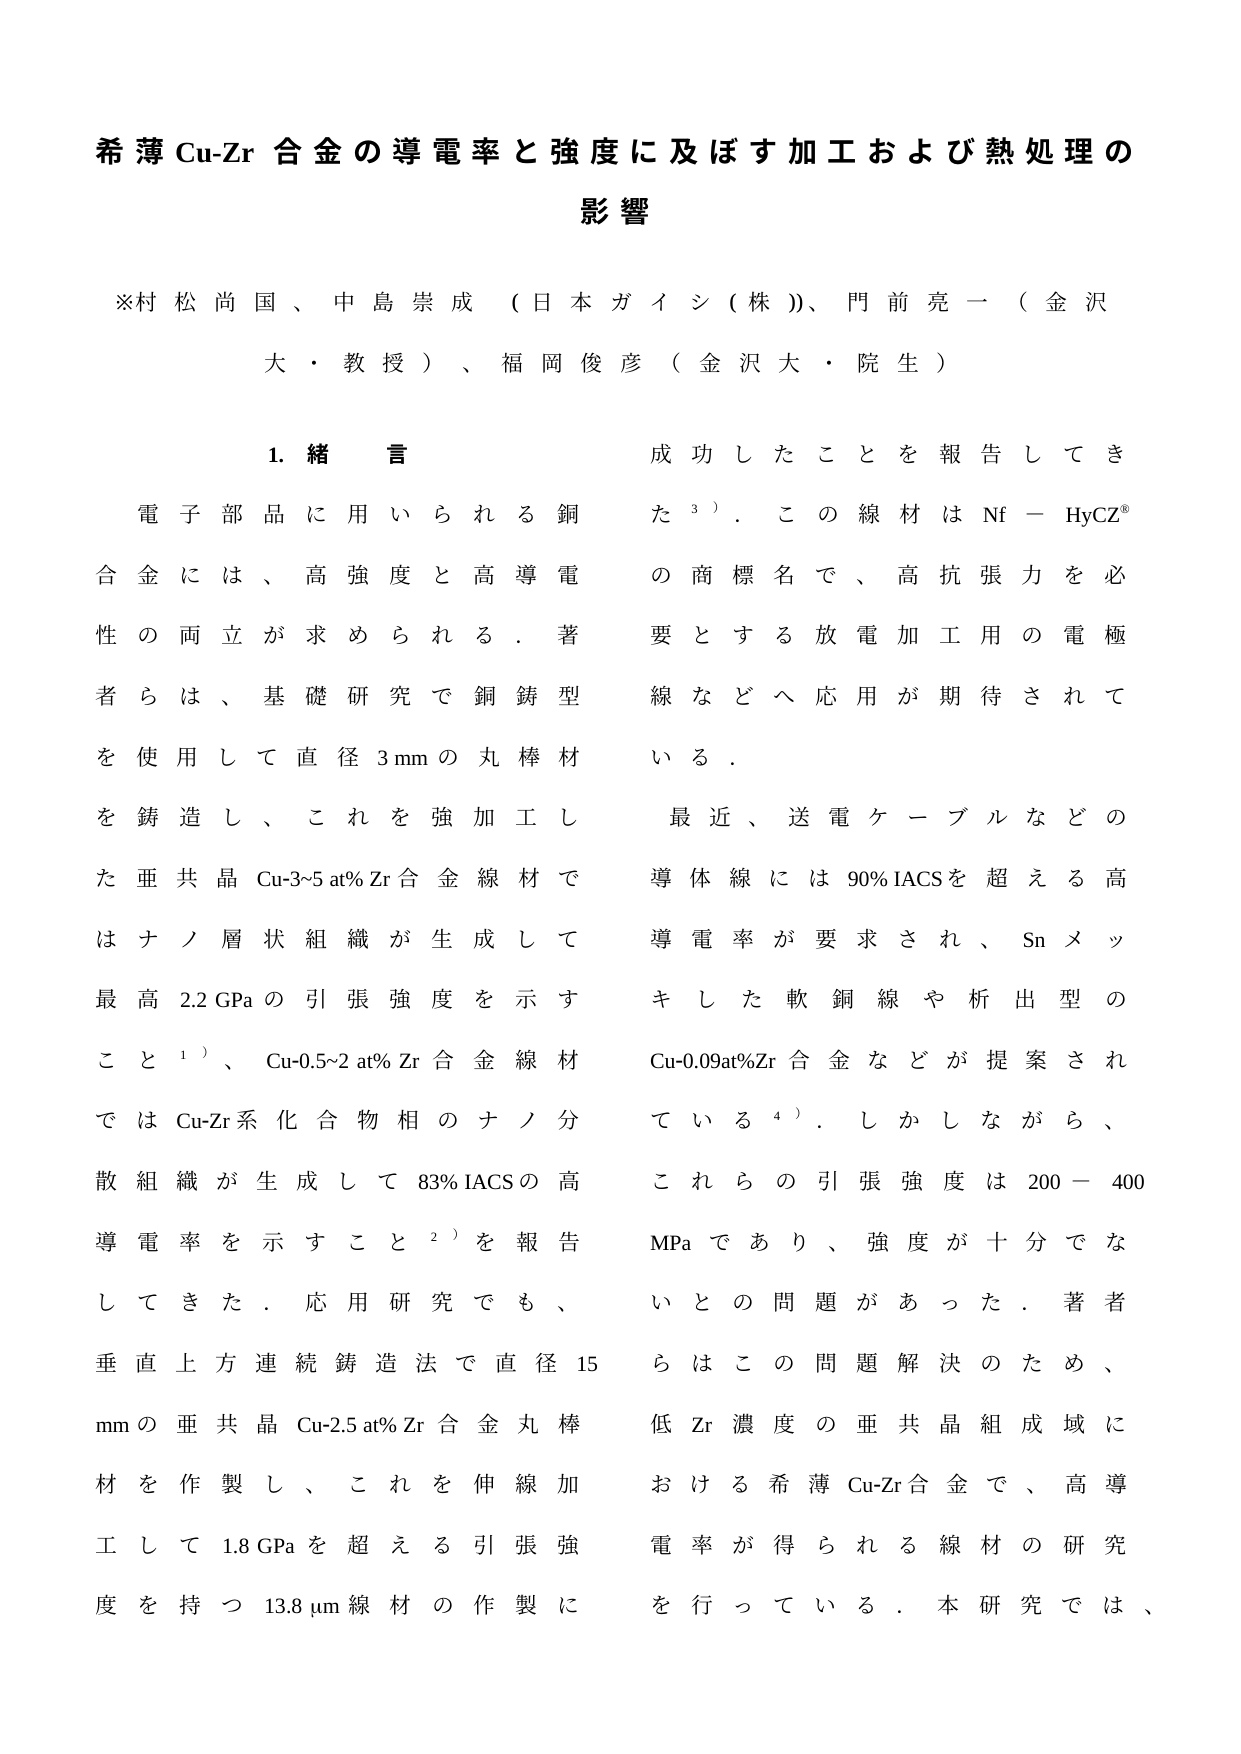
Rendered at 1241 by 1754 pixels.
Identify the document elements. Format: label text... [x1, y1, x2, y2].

text ※村松尚国、中島崇成 (日本ガイシ(株))、門前亮一（金沢大・教授）、福岡俊彦（金沢大・院生） [96, 271, 1144, 392]
text 電子部品に用いられる銅合金には、高強度と高導電性の両立が求められる．著者らは、基礎研究で銅鋳型を使用して直径3 mmの丸棒材を鋳造し、これを強加工した亜共晶Cu3~5 at% Zr合金線材ではナノ層状組織が生成して最高2.2 GPaの引張強度を示すこと1）、Cu0.5~2 at% Zr合金線材ではCuZr系化合物相のナノ分散組織が生成して83% IACSの高導電率を示すこと2）を報告してきた．応用研究でも、垂直上方連続鋳造法で直径15 mmの亜共晶Cu2.5 at% Zr合金丸棒材を作製し、これを伸線加工して1.8 GPaを超える引張強度を持つ13.8 m線材の作製に成功したことを報告してきた3）．この線材はNf－HyCZ®の商標名で、高抗張力を必要とする放電加工用の電極線などへ応用が期待されている． [642, 422, 1144, 786]
text 1. 緒 言 [96, 422, 598, 483]
text 希薄Cu-Zr合金の導電率と強度に及ぼす加工および熱処理の影響 [96, 119, 1144, 240]
text 電子部品に用いられる銅合金には、高強度と高導電性の両立が求められる．著者らは、基礎研究で銅鋳型を使用して直径3 mmの丸棒材を鋳造し、これを強加工した亜共晶Cu3~5 at% Zr合金線材ではナノ層状組織が生成して最高2.2 GPaの引張強度を示すこと1）、Cu0.5~2 at% Zr合金線材ではCuZr系化合物相のナノ分散組織が生成して83% IACSの高導電率を示すこと2）を報告してきた．応用研究でも、垂直上方連続鋳造法で直径15 mmの亜共晶Cu2.5 at% Zr合金丸棒材を作製し、これを伸線加工して1.8 GPaを超える引張強度を持つ13.8 m線材の作製に成功したことを報告してきた3）．この線材はNf－HyCZ®の商標名で、高抗張力を必要とする放電加工用の電極線などへ応用が期待されている． [96, 483, 598, 1635]
